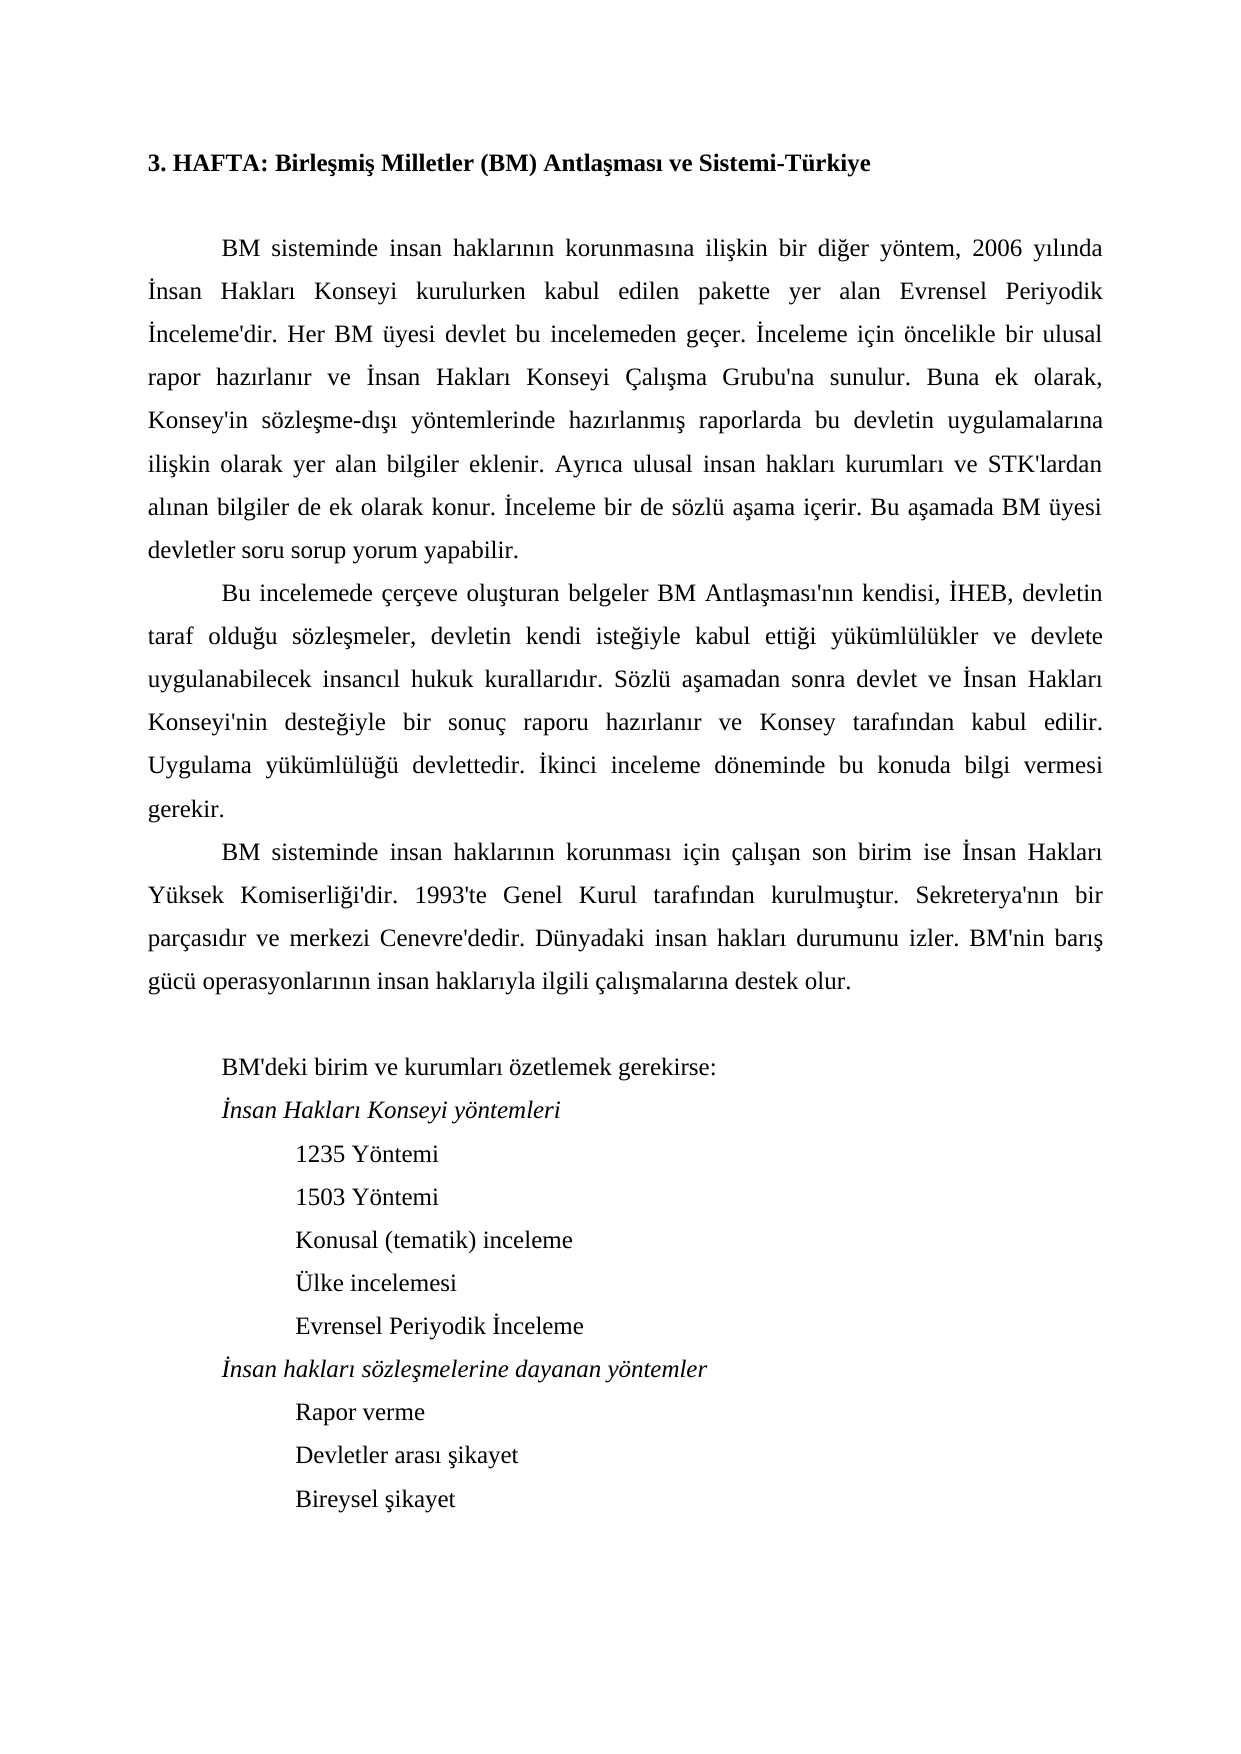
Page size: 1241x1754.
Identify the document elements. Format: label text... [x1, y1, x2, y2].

text Rapor verme [148, 1397, 1104, 1426]
text İnsan Hakları Konseyi yöntemleri [148, 1096, 1104, 1124]
text 3. HAFTA: Birleşmiş Milletler (BM) Antlaşması ve Sistemi-Türkiye [148, 148, 1093, 176]
text Bireysel şikayet [148, 1484, 1104, 1512]
text Evrensel Periyodik İnceleme [148, 1311, 1104, 1340]
text BM sisteminde insan haklarının korunmasına ilişkin bir diğer yöntem, 2006 yılında İnsan Hakları Konseyi kurulurken kabul edilen pakette yer alan Evrensel Periyodik İnceleme'dir. Her BM üyesi devlet bu incelemeden geçer. İnceleme için öncelikle bir ulusal rapor hazırlanır ve İnsan Hakları Konseyi Çalışma Grubu'na sunulur. Buna ek olarak, Konsey'in sözleşme-dışı yöntemlerinde hazırlanmış raporlarda bu devletin uygulamalarına ilişkin olarak yer alan bilgiler eklenir. Ayrıca ulusal insan hakları kurumları ve STK'lardan alınan bilgiler de ek olarak konur. İnceleme bir de sözlü aşama içerir. Bu aşamada BM üyesi devletler soru sorup yorum yapabilir. [148, 233, 1104, 564]
text Ülke incelemesi [148, 1268, 1104, 1297]
text BM'deki birim ve kurumları özetlemek gerekirse: [148, 1052, 1104, 1081]
text 1235 Yöntemi [148, 1139, 1104, 1167]
text Konusal (tematik) inceleme [148, 1225, 1104, 1254]
text BM sisteminde insan haklarının korunması için çalışan son birim ise İnsan Hakları Yüksek Komiserliği'dir. 1993'te Genel Kurul tarafından kurulmuştur. Sekreterya'nın bir parçasıdır ve merkezi Cenevre'dedir. Dünyadaki insan hakları durumunu izler. BM'nin barış gücü operasyonlarının insan haklarıyla ilgili çalışmalarına destek olur. [148, 837, 1104, 995]
text Devletler arası şikayet [148, 1441, 1104, 1469]
text İnsan hakları sözleşmelerine dayanan yöntemler [148, 1354, 1104, 1383]
text Bu incelemede çerçeve oluşturan belgeler BM Antlaşması'nın kendisi, İHEB, devletin taraf olduğu sözleşmeler, devletin kendi isteğiyle kabul ettiği yükümlülükler ve devlete uygulanabilecek insancıl hukuk kurallarıdır. Sözlü aşamadan sonra devlet ve İnsan Hakları Konseyi'nin desteğiyle bir sonuç raporu hazırlanır ve Konsey tarafından kabul edilir. Uygulama yükümlülüğü devlettedir. İkinci inceleme döneminde bu konuda bilgi vermesi gerekir. [148, 578, 1104, 822]
text 1503 Yöntemi [148, 1182, 1104, 1211]
